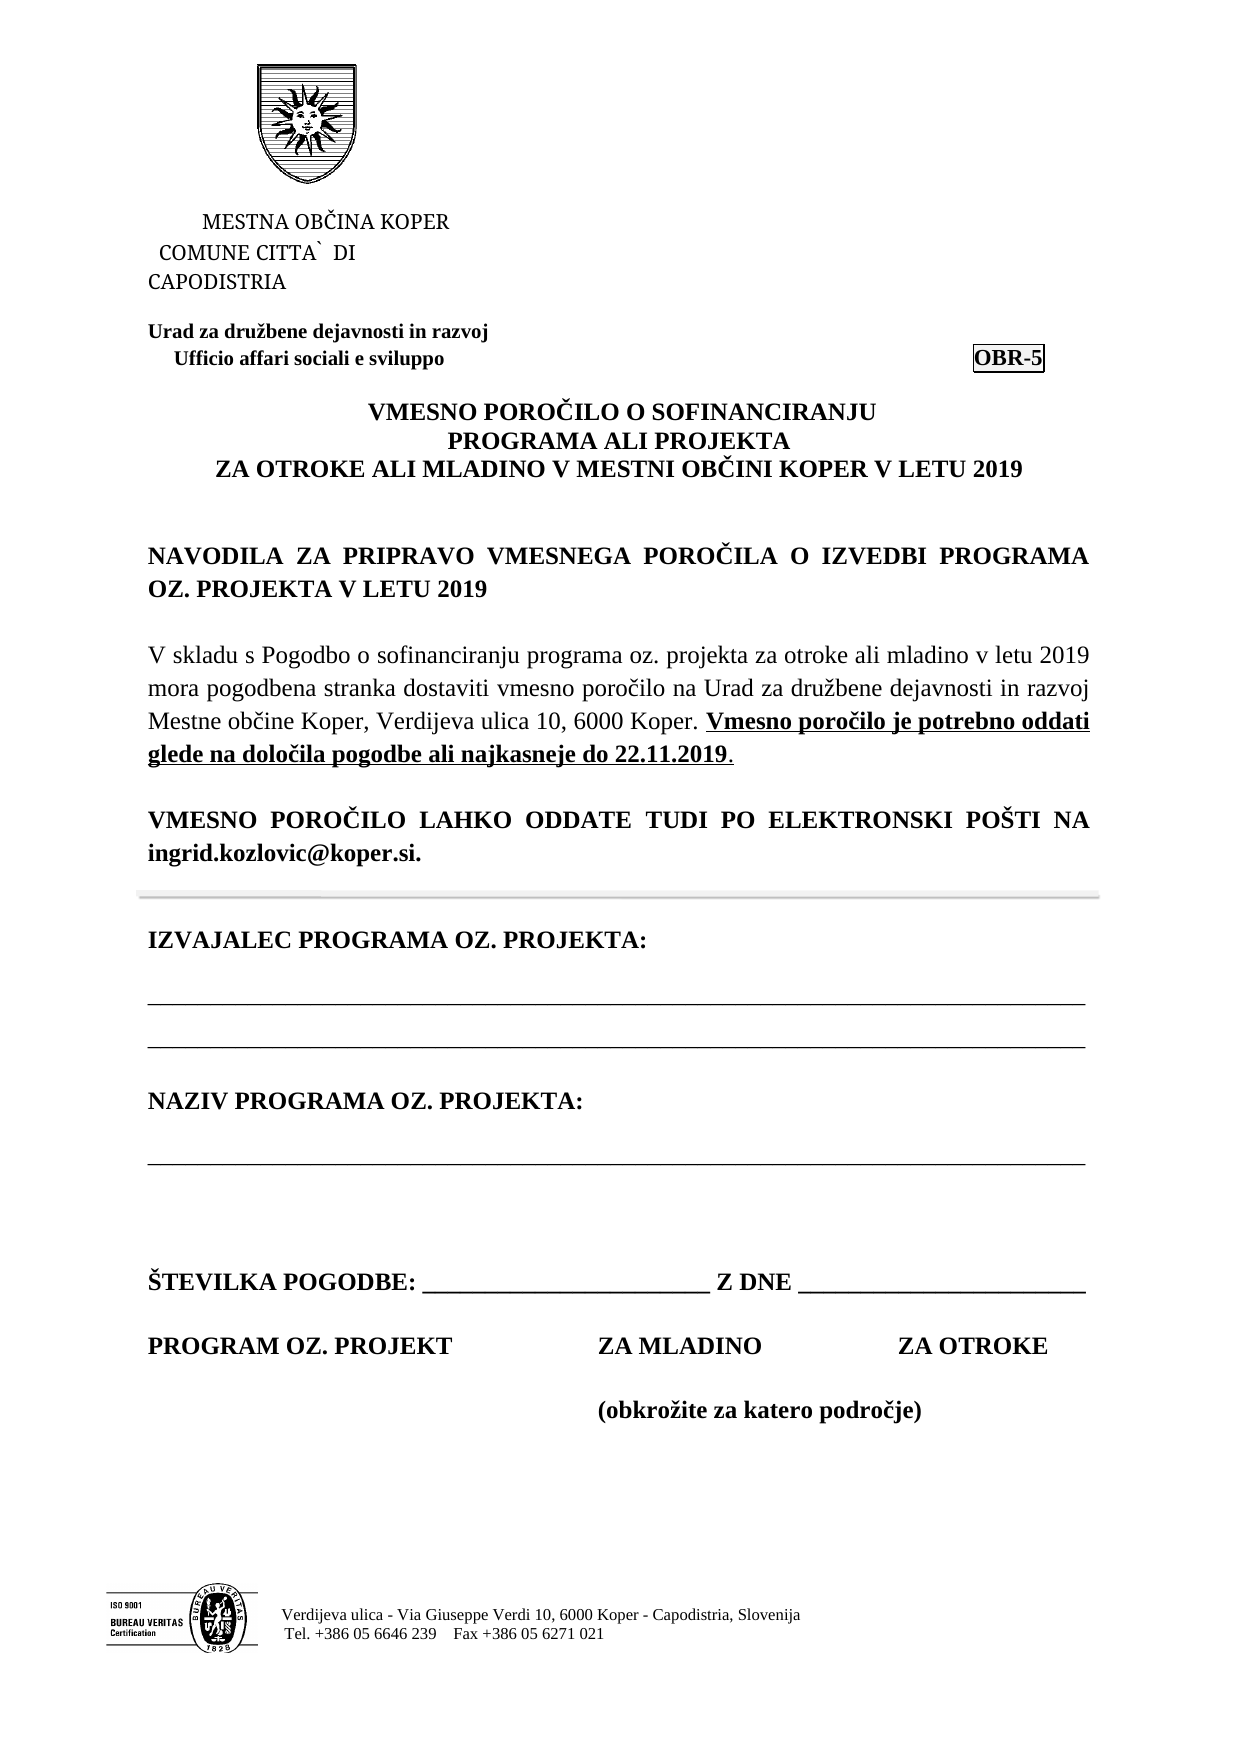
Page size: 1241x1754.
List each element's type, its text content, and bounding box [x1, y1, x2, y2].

text V skladu s Pogodbo o sofinanciranju programa oz. projekta za otroke ali mladino v letu 2019 mora pogodbena stranka dostaviti vmesno poročilo na Urad za družbene dejavnosti in razvoj Mestne občine Koper, Verdijeva ulica 10, 6000 Koper. Vmesno poročilo je potrebno oddati glede na določila pogodbe ali najkasneje do 22.11.2019. [148, 640, 1090, 768]
text PROGRAM OZ. PROJEKT ZA MLADINO ZA OTROKE [148, 1331, 1090, 1360]
text VMESNO POROČILO O SOFINANCIRANJU [148, 397, 1090, 426]
text ZA OTROKE ALI MLADINO V MESTNI OBČINI KOPER V LETU 2019 [148, 454, 1090, 483]
text IZVAJALEC PROGRAMA OZ. PROJEKTA: [148, 925, 1090, 953]
text ______________________________________________________________________________________________________________________________________________________ [148, 979, 1090, 1051]
text NAVODILA ZA PRIPRAVO VMESNEGA POROČILA O IZVEDBI PROGRAMA OZ. PROJEKTA V LETU 2019 [148, 541, 1090, 602]
text PROGRAMA ALI PROJEKTA [148, 426, 1090, 454]
text ŠTEVILKA POGODBE: _______________________ Z DNE _______________________ [148, 1267, 1090, 1296]
text (obkrožite za katero področje) [148, 1395, 1090, 1424]
text VMESNO POROČILO LAHKO ODDATE TUDI PO ELEKTRONSKI POŠTI NA ingrid.kozlovic@koper.si. [148, 805, 1090, 867]
text ___________________________________________________________________________ [148, 1139, 1090, 1168]
picture [104, 1583, 258, 1652]
text NAZIV PROGRAMA OZ. PROJEKTA: [148, 1086, 1090, 1114]
